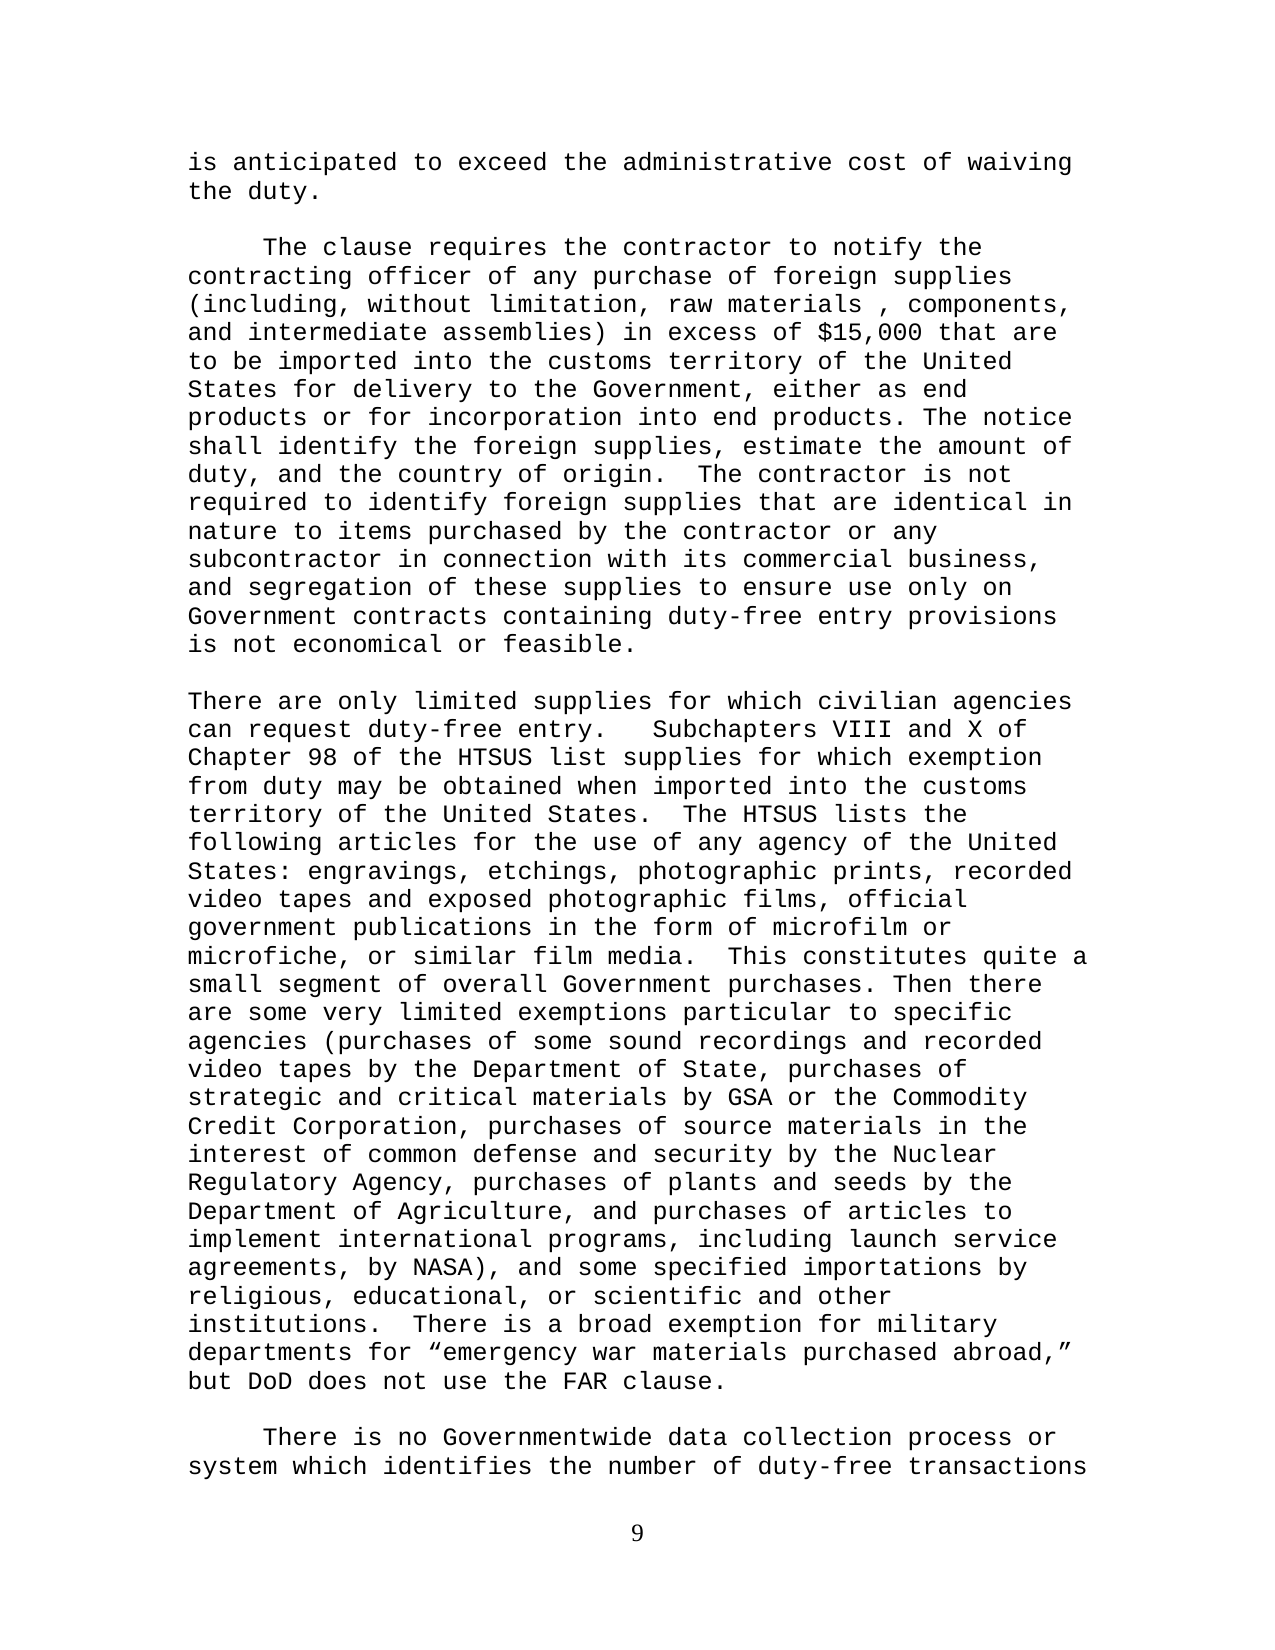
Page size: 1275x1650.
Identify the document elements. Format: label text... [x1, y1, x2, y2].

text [187, 1425, 1087, 1482]
text There are only limited supplies for which civilian agencies can request duty-free entry. Subchapters VIII and X of Chapter 98 of the HTSUS list supplies for which exemption from duty may be obtained when imported into the customs territory of the United States. The HTSUS lists the following articles for the use of any agency of the United States: engravings, etchings, photographic prints, recorded video tapes and exposed photographic films, official government publications in the form of microfilm or microfiche, or similar film media. This constitutes quite a small segment of overall Government purchases. Then there are some very limited exemptions particular to specific agencies (purchases of some sound recordings and recorded video tapes by the Department of State, purchases of strategic and critical materials by GSA or the Commodity Credit Corporation, purchases of source materials in the interest of common defense and security by the Nuclear Regulatory Agency, purchases of plants and seeds by the Department of Agriculture, and purchases of articles to implement international programs, including launch service agreements, by NASA), and some specified importations by religious, educational, or scientific and other institutions. There is a broad exemption for military departments for “emergency war materials purchased abroad,” but DoD does not use the FAR clause. [187, 688, 1087, 1397]
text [187, 150, 1087, 207]
text The clause requires the contractor to notify the contracting officer of any purchase of foreign supplies (including, without limitation, raw materials , components, and intermediate assemblies) in excess of $15,000 that are to be imported into the customs territory of the United States for delivery to the Government, either as end products or for incorporation into end products. The notice shall identify the foreign supplies, estimate the amount of duty, and the country of origin. The contractor is not required to identify foreign supplies that are identical in nature to items purchased by the contractor or any subcontractor in connection with its commercial business, and segregation of these supplies to ensure use only on Government contracts containing duty-free entry provisions is not economical or feasible. [187, 235, 1087, 660]
